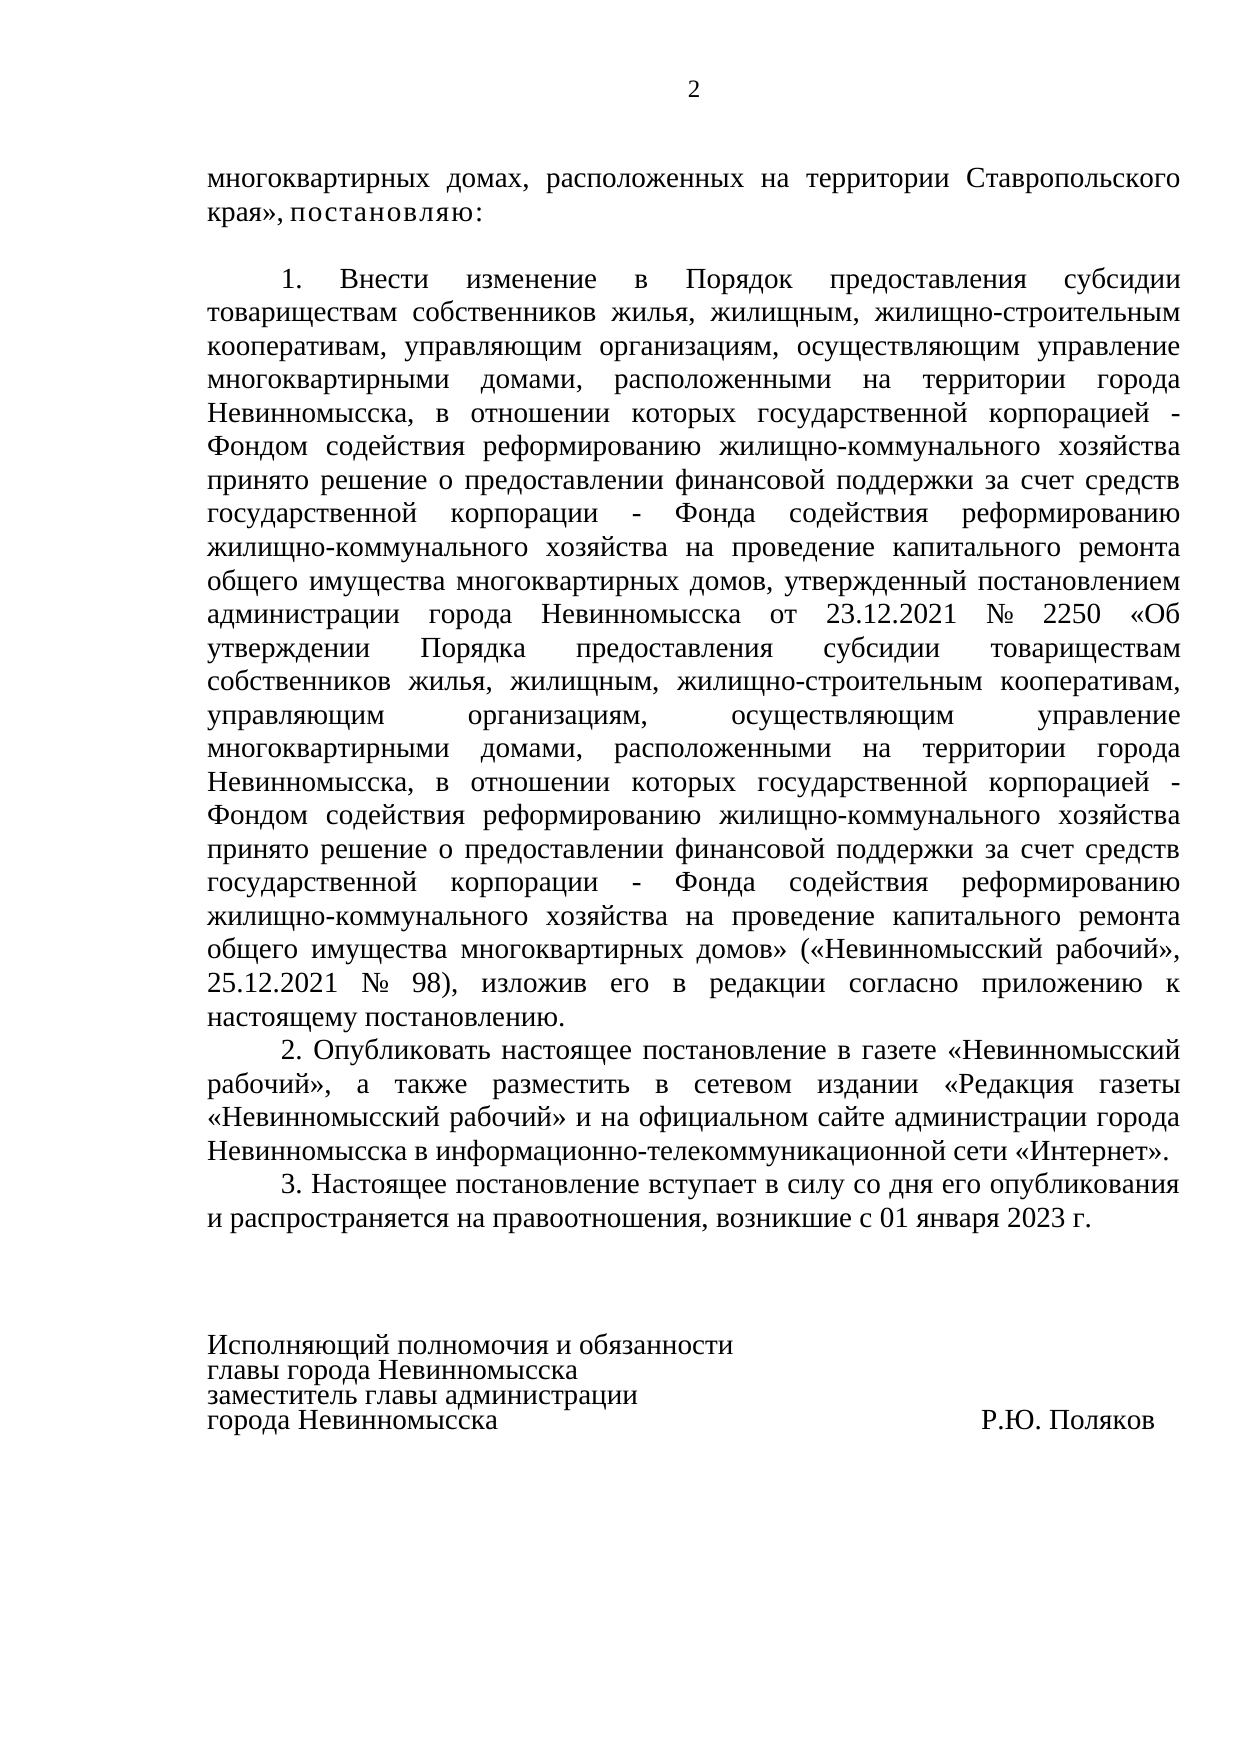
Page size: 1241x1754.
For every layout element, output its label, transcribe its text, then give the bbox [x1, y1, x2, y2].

text Исполняющий полномочия и обязанности [207, 1334, 1181, 1359]
text города Невинномысска Р.Ю. Поляков [207, 1409, 1181, 1434]
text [207, 160, 1181, 227]
text главы города Невинномысска [207, 1359, 1181, 1384]
text 3. Настоящее постановление вступает в силу со дня его опубликования и распространяется на правоотношения, возникшие с 01 января 2023 г. [207, 1166, 1181, 1233]
text заместитель главы администрации [207, 1384, 1181, 1409]
list 2. Опубликовать настоящее постановление в газете «Невинномысский рабочий», а также разместить в сетевом издании «Редакция газеты «Невинномысский рабочий» и на официальном сайте администрации города Невинномысска в информационно-телекоммуникационной сети «Интернет». [207, 1032, 1181, 1166]
text 1. Внести изменение в Порядок предоставления субсидии товариществам собственников жилья, жилищным, жилищно-строительным кооперативам, управляющим организациям, осуществляющим управление многоквартирными домами, расположенными на территории города Невинномысска, в отношении которых государственной корпорацией - Фондом содействия реформированию жилищно-коммунального хозяйства принято решение о предоставлении финансовой поддержки за счет средств государственной корпорации - Фонда содействия реформированию жилищно-коммунального хозяйства на проведение капитального ремонта общего имущества многоквартирных домов, утвержденный постановлением администрации города Невинномысска от 23.12.2021 № 2250 «Об утверждении Порядка предоставления субсидии товариществам собственников жилья, жилищным, жилищно-строительным кооперативам, управляющим организациям, осуществляющим управление многоквартирными домами, расположенными на территории города Невинномысска, в отношении которых государственной корпорацией - Фондом содействия реформированию жилищно-коммунального хозяйства принято решение о предоставлении финансовой поддержки за счет средств государственной корпорации - Фонда содействия реформированию жилищно-коммунального хозяйства на проведение капитального ремонта общего имущества многоквартирных домов» («Невинномысский рабочий», 25.12.2021 № 98), изложив его в редакции согласно приложению к настоящему постановлению. [207, 261, 1181, 1032]
